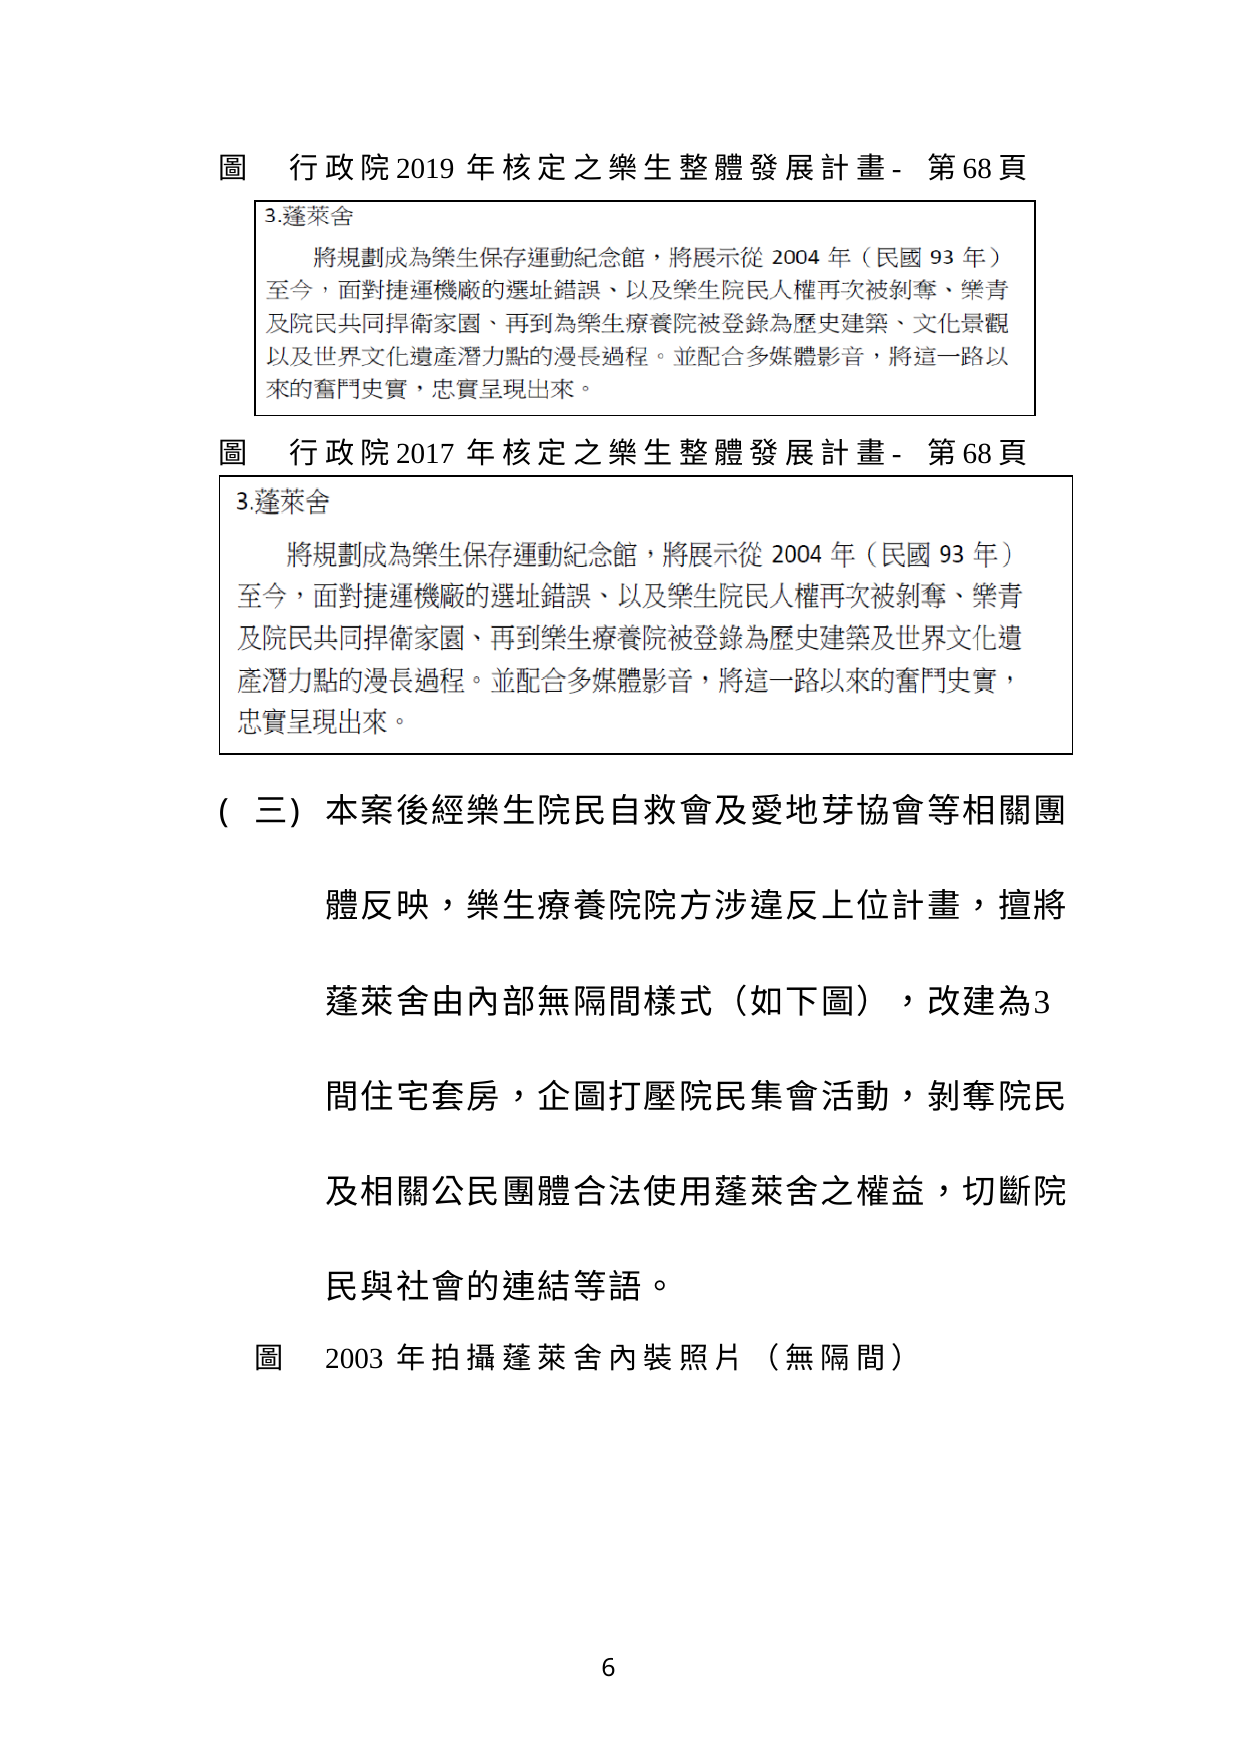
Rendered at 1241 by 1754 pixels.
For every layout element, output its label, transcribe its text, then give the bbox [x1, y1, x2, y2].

subtitle 圖 2003年拍攝蓬萊舍內裝照片（無隔間） [251, 1332, 1069, 1379]
picture [220, 477, 1072, 753]
subtitle 圖 行政院2017年核定之樂生整體發展計畫-第68頁 [219, 427, 1069, 475]
picture [256, 202, 1034, 415]
subtitle 本案後經樂生院民自救會及愛地芽協會等相關團體反映，樂生療養院院方涉違反上位計畫，擅將蓬萊舍由內部無隔間樣式（如下圖），改建為3間住宅套房，企圖打壓院民集會活動，剝奪院民及相關公民團體合法使用蓬萊舍之權益，切斷院民與社會的連結等語。 [219, 761, 1069, 1332]
subtitle 圖 行政院2019年核定之樂生整體發展計畫-第68頁 [219, 142, 1069, 189]
